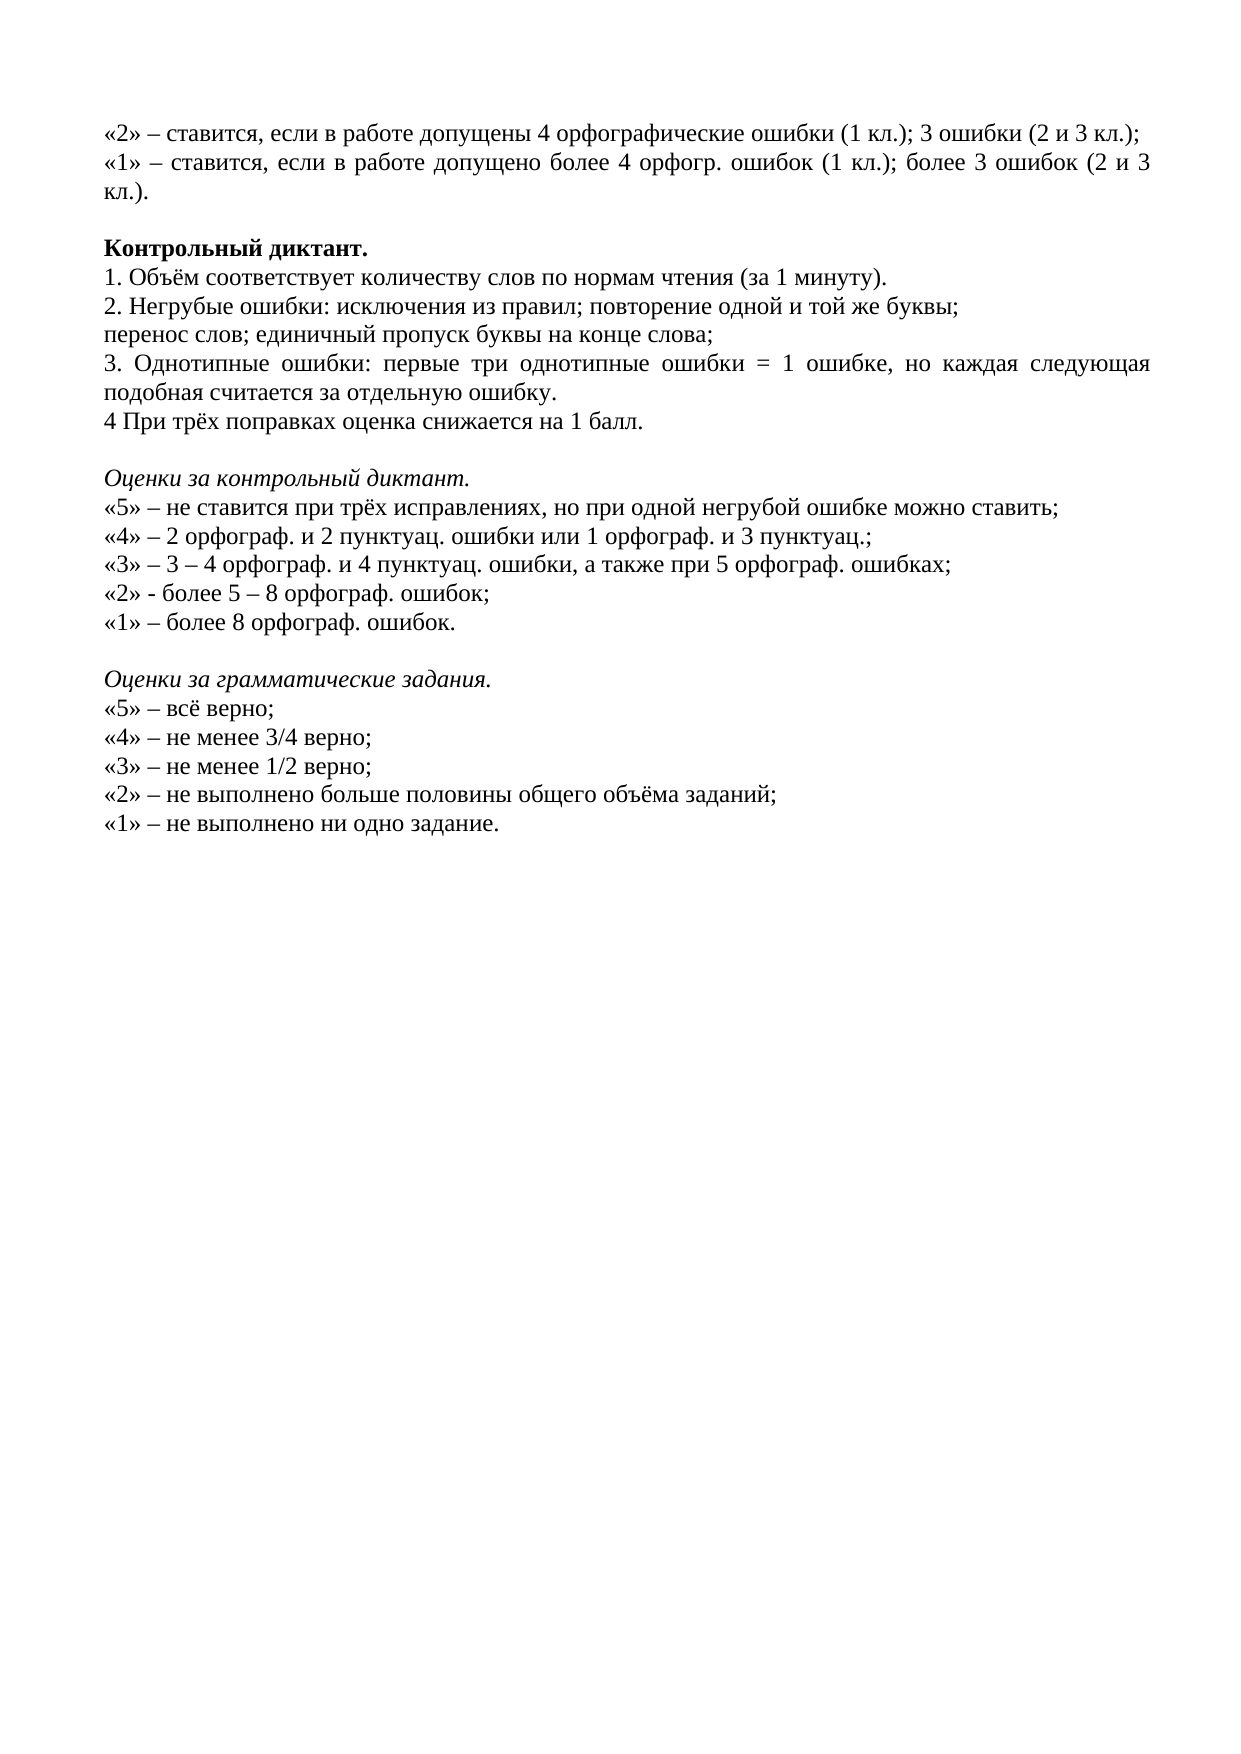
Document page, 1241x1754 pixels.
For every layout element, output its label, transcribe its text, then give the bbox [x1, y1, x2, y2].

text «5» – не ставится при трёх исправлениях, но при одной негрубой ошибке можно ставить; [103, 492, 1152, 521]
text «5» – всё верно; [103, 693, 1152, 722]
text перенос слов; единичный пропуск буквы на конце слова; [103, 319, 1152, 348]
text «1» – ставится, если в работе допущено более 4 орфогр. ошибок (1 кл.); более 3 ошибок (2 и 3 кл.). [103, 147, 1152, 204]
text 1. Объём соответствует количеству слов по нормам чтения (за 1 минуту). [103, 262, 1152, 291]
text «3» – 3 – 4 орфограф. и 4 пунктуац. ошибки, а также при 5 орфограф. ошибках; [103, 549, 1152, 578]
text «3» – не менее 1/2 верно; [103, 751, 1152, 779]
text 2. Негрубые ошибки: исключения из правил; повторение одной и той же буквы; [103, 291, 1152, 319]
text 4 При трёх поправках оценка снижается на 1 балл. [103, 406, 1152, 434]
text «1» – не выполнено ни одно задание. [103, 808, 1152, 837]
text «4» – 2 орфограф. и 2 пунктуац. ошибки или 1 орфограф. и 3 пунктуац.; [103, 521, 1152, 549]
text «1» – более 8 орфограф. ошибок. [103, 607, 1152, 636]
text 3. Однотипные ошибки: первые три однотипные ошибки = 1 ошибке, но каждая следующая подобная считается за отдельную ошибку. [103, 348, 1152, 406]
text Оценки за грамматические задания. [103, 664, 1152, 693]
text Оценки за контрольный диктант. [103, 463, 1152, 492]
text «2» – ставится, если в работе допущены 4 орфографические ошибки (1 кл.); 3 ошибки (2 и 3 кл.); [103, 118, 1152, 147]
text Контрольный диктант. [103, 233, 1152, 262]
text «2» – не выполнено больше половины общего объёма заданий; [103, 779, 1152, 808]
text «2» - более 5 – 8 орфограф. ошибок; [103, 578, 1152, 607]
text «4» – не менее 3/4 верно; [103, 722, 1152, 751]
